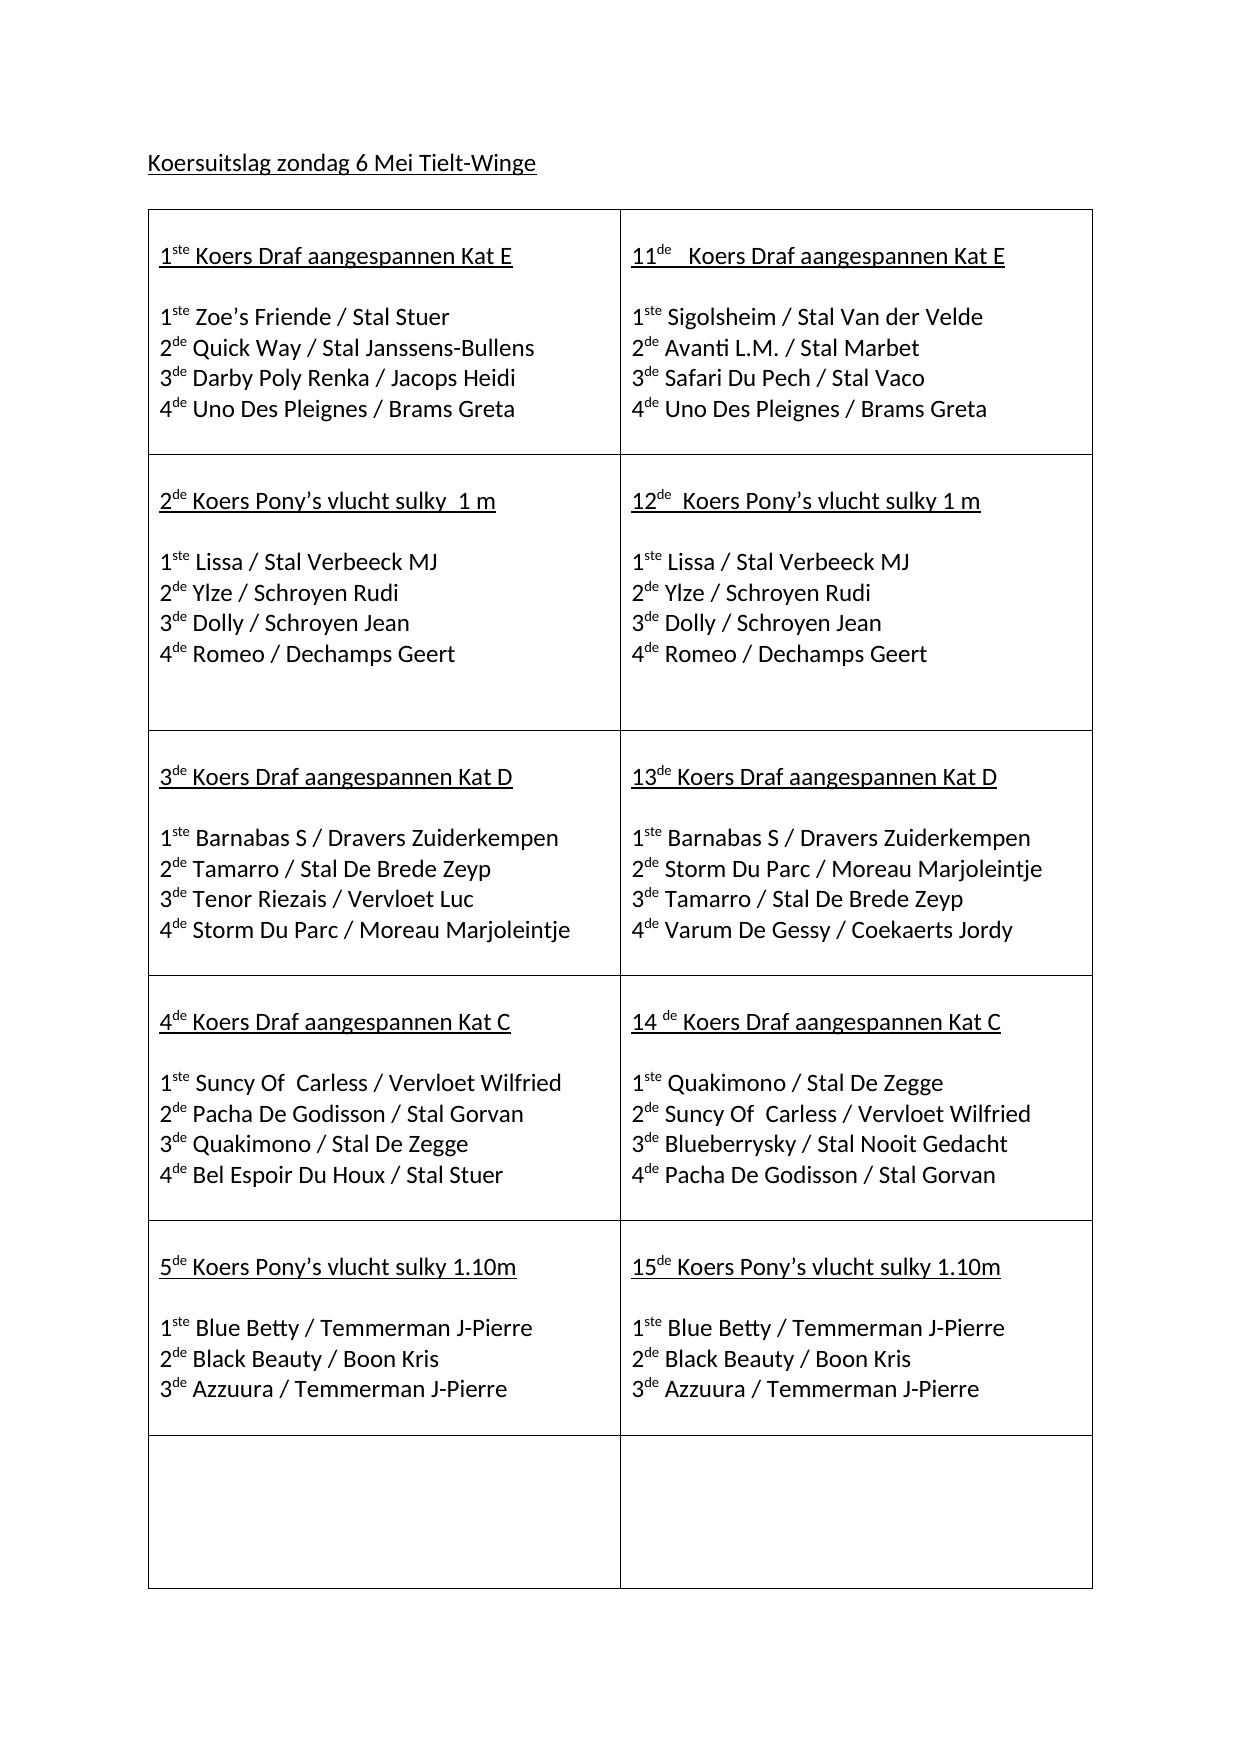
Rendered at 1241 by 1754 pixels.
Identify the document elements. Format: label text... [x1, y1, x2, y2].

table_cell 15de Koers Pony’s vlucht sulky 1.10m 1ste Blue Betty / Temmerman J-Pierre 2de Black Beauty / Boon Kris 3de Azzuura / Temmerman J-Pierre [621, 1221, 1092, 1435]
text Koersuitslag zondag 6 Mei Tielt-Winge [148, 148, 1093, 178]
table_header 1ste Koers Draf aangespannen Kat E 1ste Zoe’s Friende / Stal Stuer 2de Quick Way / Stal Janssens-Bullens 3de Darby Poly Renka / Jacops Heidi 4de Uno Des Pleignes / Brams Greta [149, 210, 620, 454]
table_cell 5de Koers Pony’s vlucht sulky 1.10m 1ste Blue Betty / Temmerman J-Pierre 2de Black Beauty / Boon Kris 3de Azzuura / Temmerman J-Pierre [149, 1221, 620, 1435]
table_cell 3de Koers Draf aangespannen Kat D 1ste Barnabas S / Dravers Zuiderkempen 2de Tamarro / Stal De Brede Zeyp 3de Tenor Riezais / Vervloet Luc 4de Storm Du Parc / Moreau Marjoleintje [149, 731, 620, 975]
table_cell 14 de Koers Draf aangespannen Kat C 1ste Quakimono / Stal De Zegge 2de Suncy Of Carless / Vervloet Wilfried 3de Blueberrysky / Stal Nooit Gedacht 4de Pacha De Godisson / Stal Gorvan [621, 976, 1092, 1220]
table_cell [149, 1436, 620, 1588]
table_header 11de Koers Draf aangespannen Kat E 1ste Sigolsheim / Stal Van der Velde 2de Avanti L.M. / Stal Marbet 3de Safari Du Pech / Stal Vaco 4de Uno Des Pleignes / Brams Greta [621, 210, 1092, 454]
table_cell 2de Koers Pony’s vlucht sulky 1 m 1ste Lissa / Stal Verbeeck MJ 2de Ylze / Schroyen Rudi 3de Dolly / Schroyen Jean 4de Romeo / Dechamps Geert [149, 455, 620, 729]
table_cell 13de Koers Draf aangespannen Kat D 1ste Barnabas S / Dravers Zuiderkempen 2de Storm Du Parc / Moreau Marjoleintje 3de Tamarro / Stal De Brede Zeyp 4de Varum De Gessy / Coekaerts Jordy [621, 731, 1092, 975]
table_cell 12de Koers Pony’s vlucht sulky 1 m 1ste Lissa / Stal Verbeeck MJ 2de Ylze / Schroyen Rudi 3de Dolly / Schroyen Jean 4de Romeo / Dechamps Geert [621, 455, 1092, 729]
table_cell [621, 1436, 1092, 1588]
table_cell 4de Koers Draf aangespannen Kat C 1ste Suncy Of Carless / Vervloet Wilfried 2de Pacha De Godisson / Stal Gorvan 3de Quakimono / Stal De Zegge 4de Bel Espoir Du Houx / Stal Stuer [149, 976, 620, 1220]
